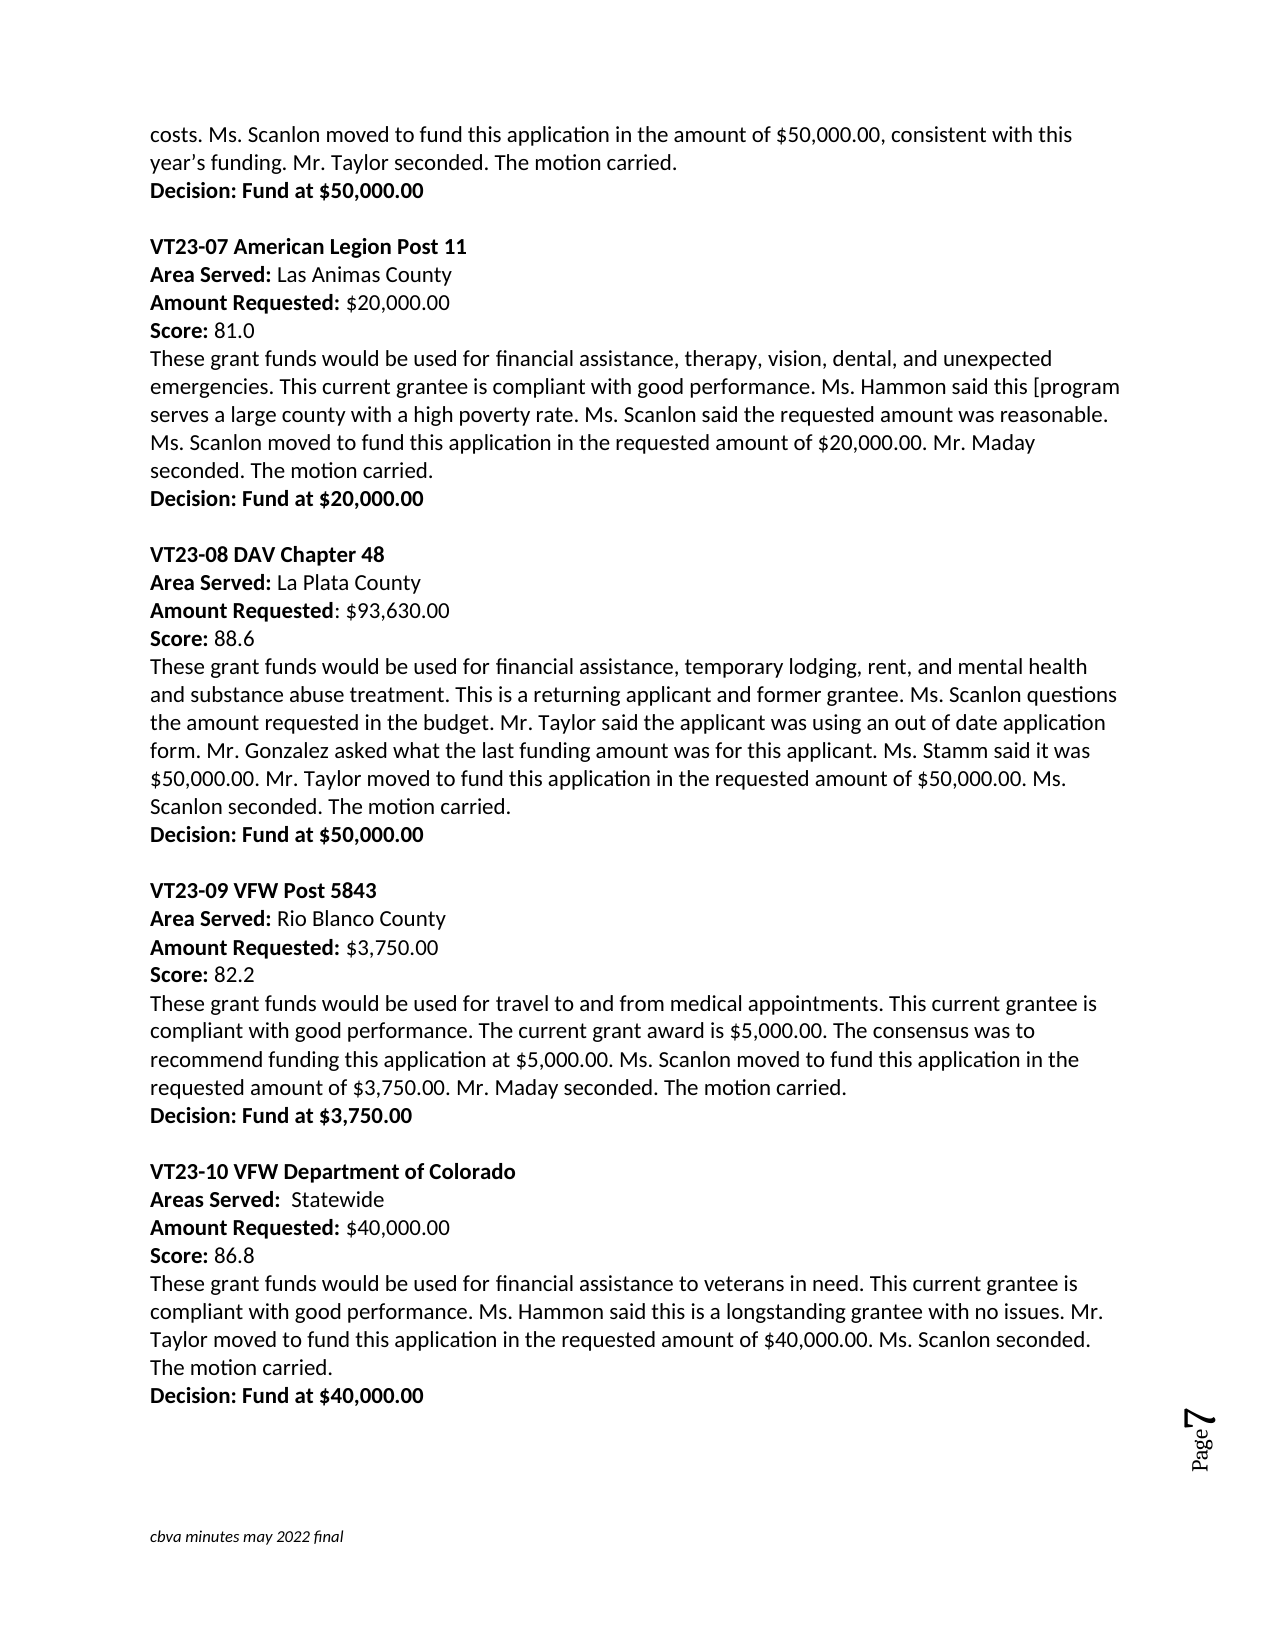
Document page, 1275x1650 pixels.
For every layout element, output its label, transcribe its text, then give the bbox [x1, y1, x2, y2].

text Decision: Fund at $3,750.00 [150, 1101, 1125, 1129]
text These grant funds would be used for financial assistance, temporary lodging, rent, and mental health and substance abuse treatment. This is a returning applicant and former grantee. Ms. Scanlon questions the amount requested in the budget. Mr. Taylor said the applicant was using an out of date application form. Mr. Gonzalez asked what the last funding amount was for this applicant. Ms. Stamm said it was $50,000.00. Mr. Taylor moved to fund this application in the requested amount of $50,000.00. Ms. Scanlon seconded. The motion carried. [150, 652, 1125, 821]
text Amount Requested: $93,630.00 [150, 596, 1125, 624]
text Area Served: La Plata County [150, 568, 1125, 596]
text Areas Served: Statewide [150, 1185, 1125, 1213]
text Amount Requested: $3,750.00 [150, 933, 1125, 961]
text Area Served: Rio Blanco County [150, 904, 1125, 933]
text Score: 86.8 [150, 1241, 1125, 1269]
text VT23-08 DAV Chapter 48 [150, 540, 1125, 568]
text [150, 120, 1125, 176]
text Decision: Fund at $50,000.00 [150, 176, 1125, 204]
text Amount Requested: $40,000.00 [150, 1213, 1125, 1241]
text Ms. Scanlon moved to fund this application in the requested amount of $20,000.00. Mr. Maday seconded. The motion carried. [150, 428, 1125, 484]
text Area Served: Las Animas County [150, 260, 1125, 288]
text Decision: Fund at $50,000.00 [150, 821, 1125, 848]
text VT23-10 VFW Department of Colorado [150, 1157, 1125, 1185]
text These grant funds would be used for travel to and from medical appointments. This current grantee is compliant with good performance. The current grant award is $5,000.00. The consensus was to recommend funding this application at $5,000.00. Ms. Scanlon moved to fund this application in the requested amount of $3,750.00. Mr. Maday seconded. The motion carried. [150, 989, 1125, 1101]
text Decision: Fund at $40,000.00 [150, 1381, 1125, 1409]
text These grant funds would be used for financial assistance to veterans in need. This current grantee is compliant with good performance. Ms. Hammon said this is a longstanding grantee with no issues. Mr. Taylor moved to fund this application in the requested amount of $40,000.00. Ms. Scanlon seconded. The motion carried. [150, 1269, 1125, 1381]
text Decision: Fund at $20,000.00 [150, 484, 1125, 512]
text Score: 82.2 [150, 961, 1125, 989]
text Score: 81.0 [150, 316, 1125, 344]
text These grant funds would be used for financial assistance, therapy, vision, dental, and unexpected emergencies. This current grantee is compliant with good performance. Ms. Hammon said this [program serves a large county with a high poverty rate. Ms. Scanlon said the requested amount was reasonable. [150, 344, 1125, 428]
text VT23-09 VFW Post 5843 [150, 877, 1125, 904]
text Amount Requested: $20,000.00 [150, 288, 1125, 316]
text Score: 88.6 [150, 624, 1125, 652]
text VT23-07 American Legion Post 11 [150, 232, 1125, 260]
